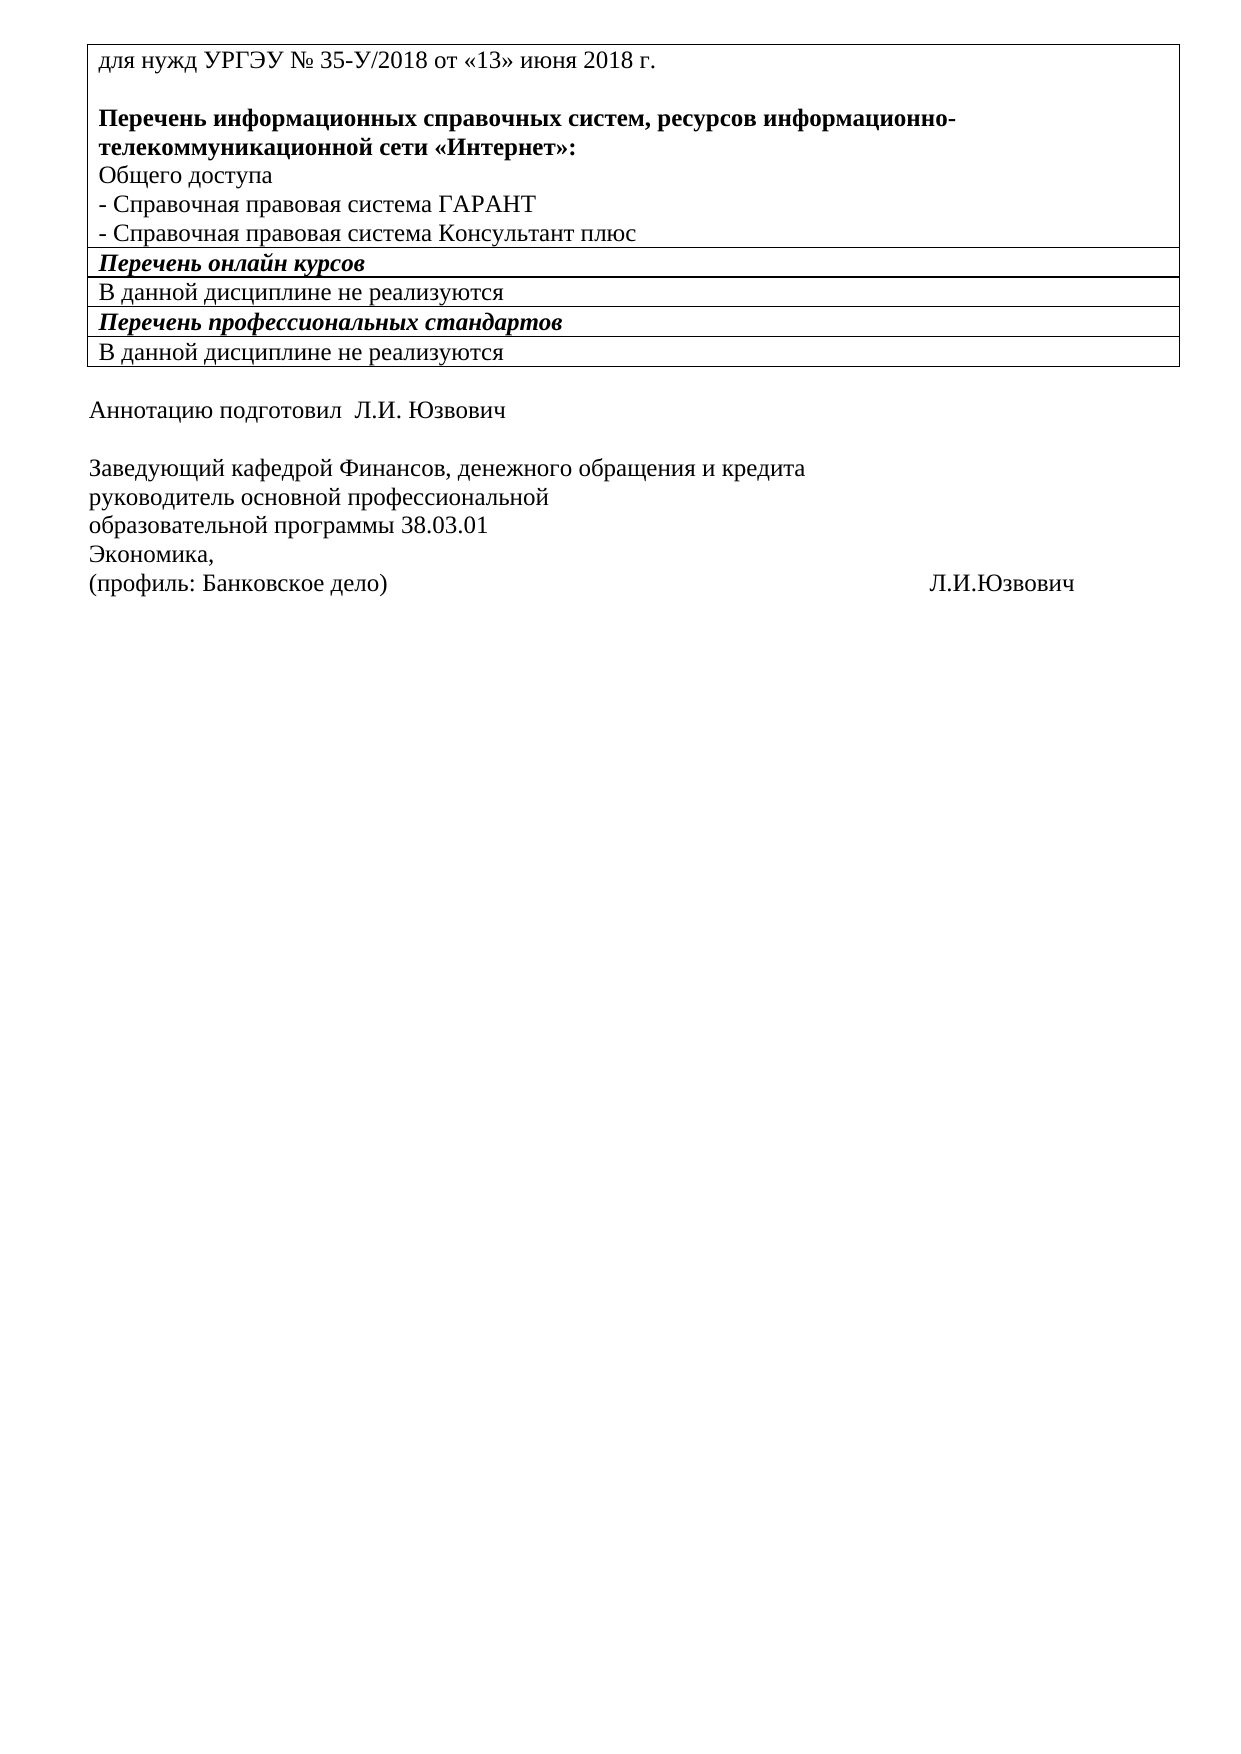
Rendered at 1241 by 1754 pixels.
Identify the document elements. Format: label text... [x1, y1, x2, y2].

table_cell Перечень профессиональных стандартов [88, 307, 1179, 336]
text (профиль: Банковское дело) Л.И.Юзвович [88, 568, 1181, 597]
text Заведующий кафедрой Финансов, денежного обращения и кредита [88, 453, 1181, 482]
text руководитель основной профессиональной [88, 482, 1181, 511]
text Экономика, [88, 539, 1181, 568]
table_cell В данной дисциплине не реализуются [88, 278, 1179, 306]
text Аннотацию подготовил Л.И. Юзвович [88, 396, 1181, 424]
text образовательной программы 38.03.01 [88, 511, 1181, 539]
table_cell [88, 45, 1179, 247]
table_cell В данной дисциплине не реализуются [88, 337, 1179, 366]
table_cell Перечень онлайн курсов [88, 248, 1179, 276]
